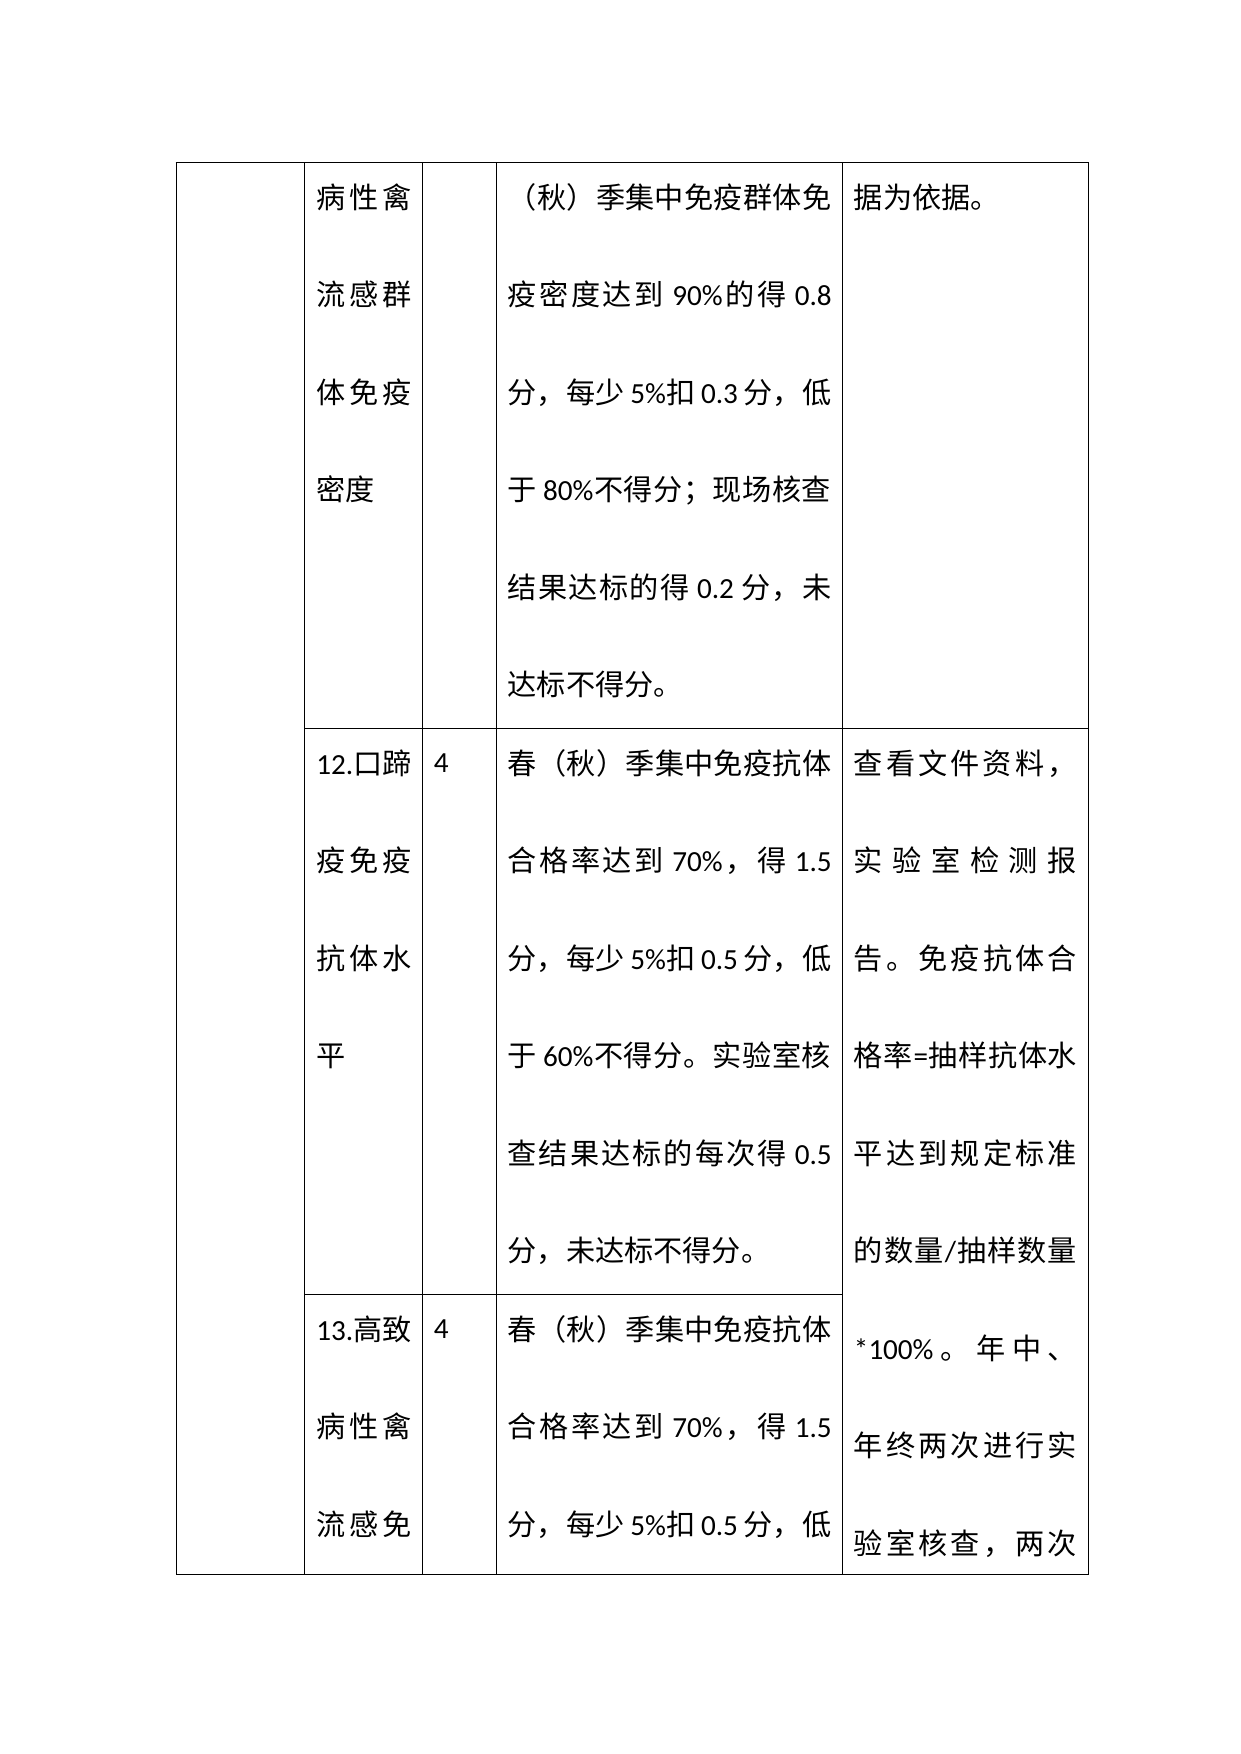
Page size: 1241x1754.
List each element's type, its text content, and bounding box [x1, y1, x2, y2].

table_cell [497, 729, 842, 1294]
table_cell 13.高致病性禽流感免疫抗体水平 [305, 1295, 422, 1574]
table_cell 11.高致病性禽流感群体免疫密度 [305, 163, 422, 728]
table_cell 2 [423, 163, 496, 728]
table_cell 12.口蹄疫免疫抗体水平 [305, 729, 422, 1294]
table_cell 4 [423, 729, 496, 1294]
table_cell 查看文件资料，实验室检测报告。免疫抗体合格率=抽样抗体水平达到规定标准的数量/抽样数量*100%。年中、年终两次进行实验室核查，两次检查数据均为依据。 [843, 729, 1088, 1574]
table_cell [497, 1295, 842, 1574]
table_cell 4 [423, 1295, 496, 1574]
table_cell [497, 163, 842, 728]
